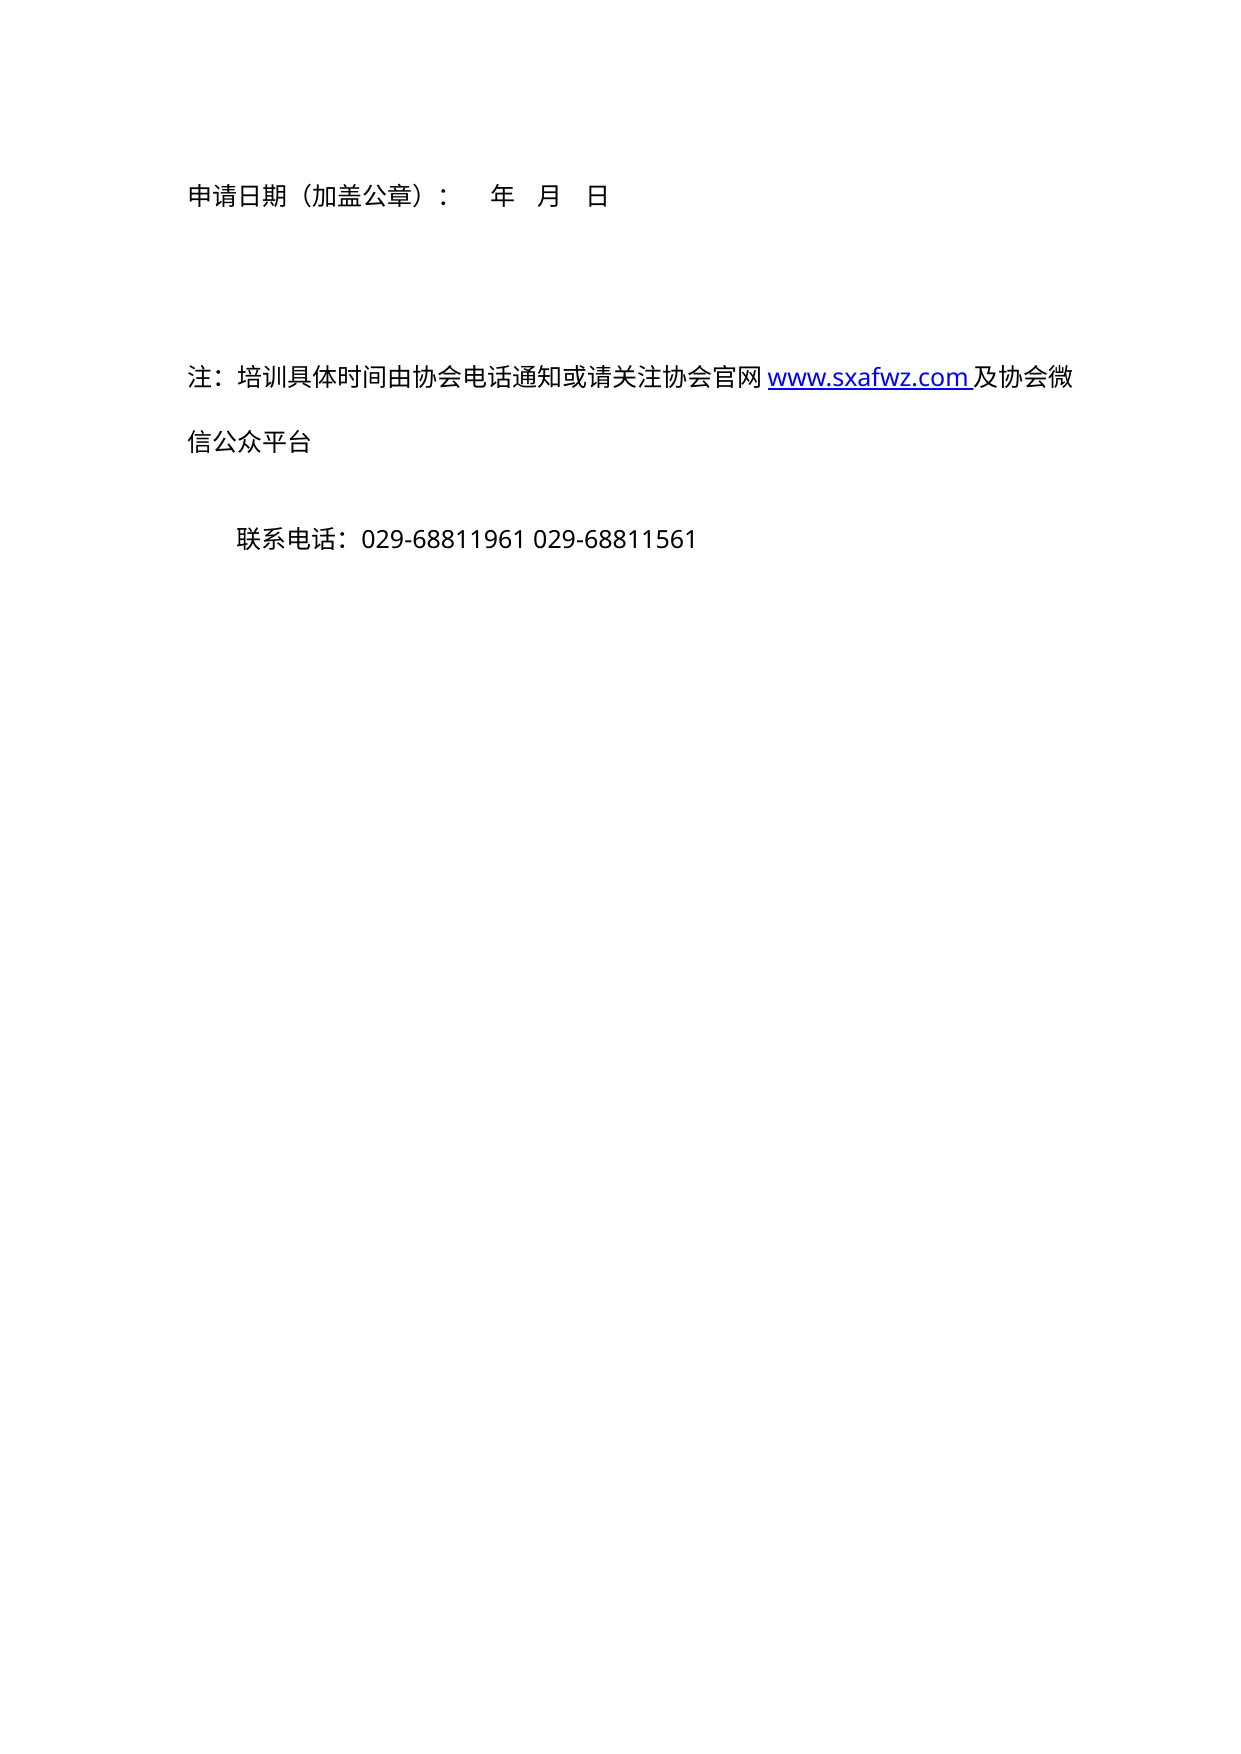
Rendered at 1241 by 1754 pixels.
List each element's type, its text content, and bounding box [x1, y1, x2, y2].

text 注：培训具体时间由协会电话通知或请关注协会官网www.sxafwz.com及协会微信公众平台 [187, 343, 1088, 473]
text 联系电话：029-68811961 029-68811561 [187, 505, 1088, 570]
text 申请日期（加盖公章）： 年 月 日 [187, 162, 1088, 227]
